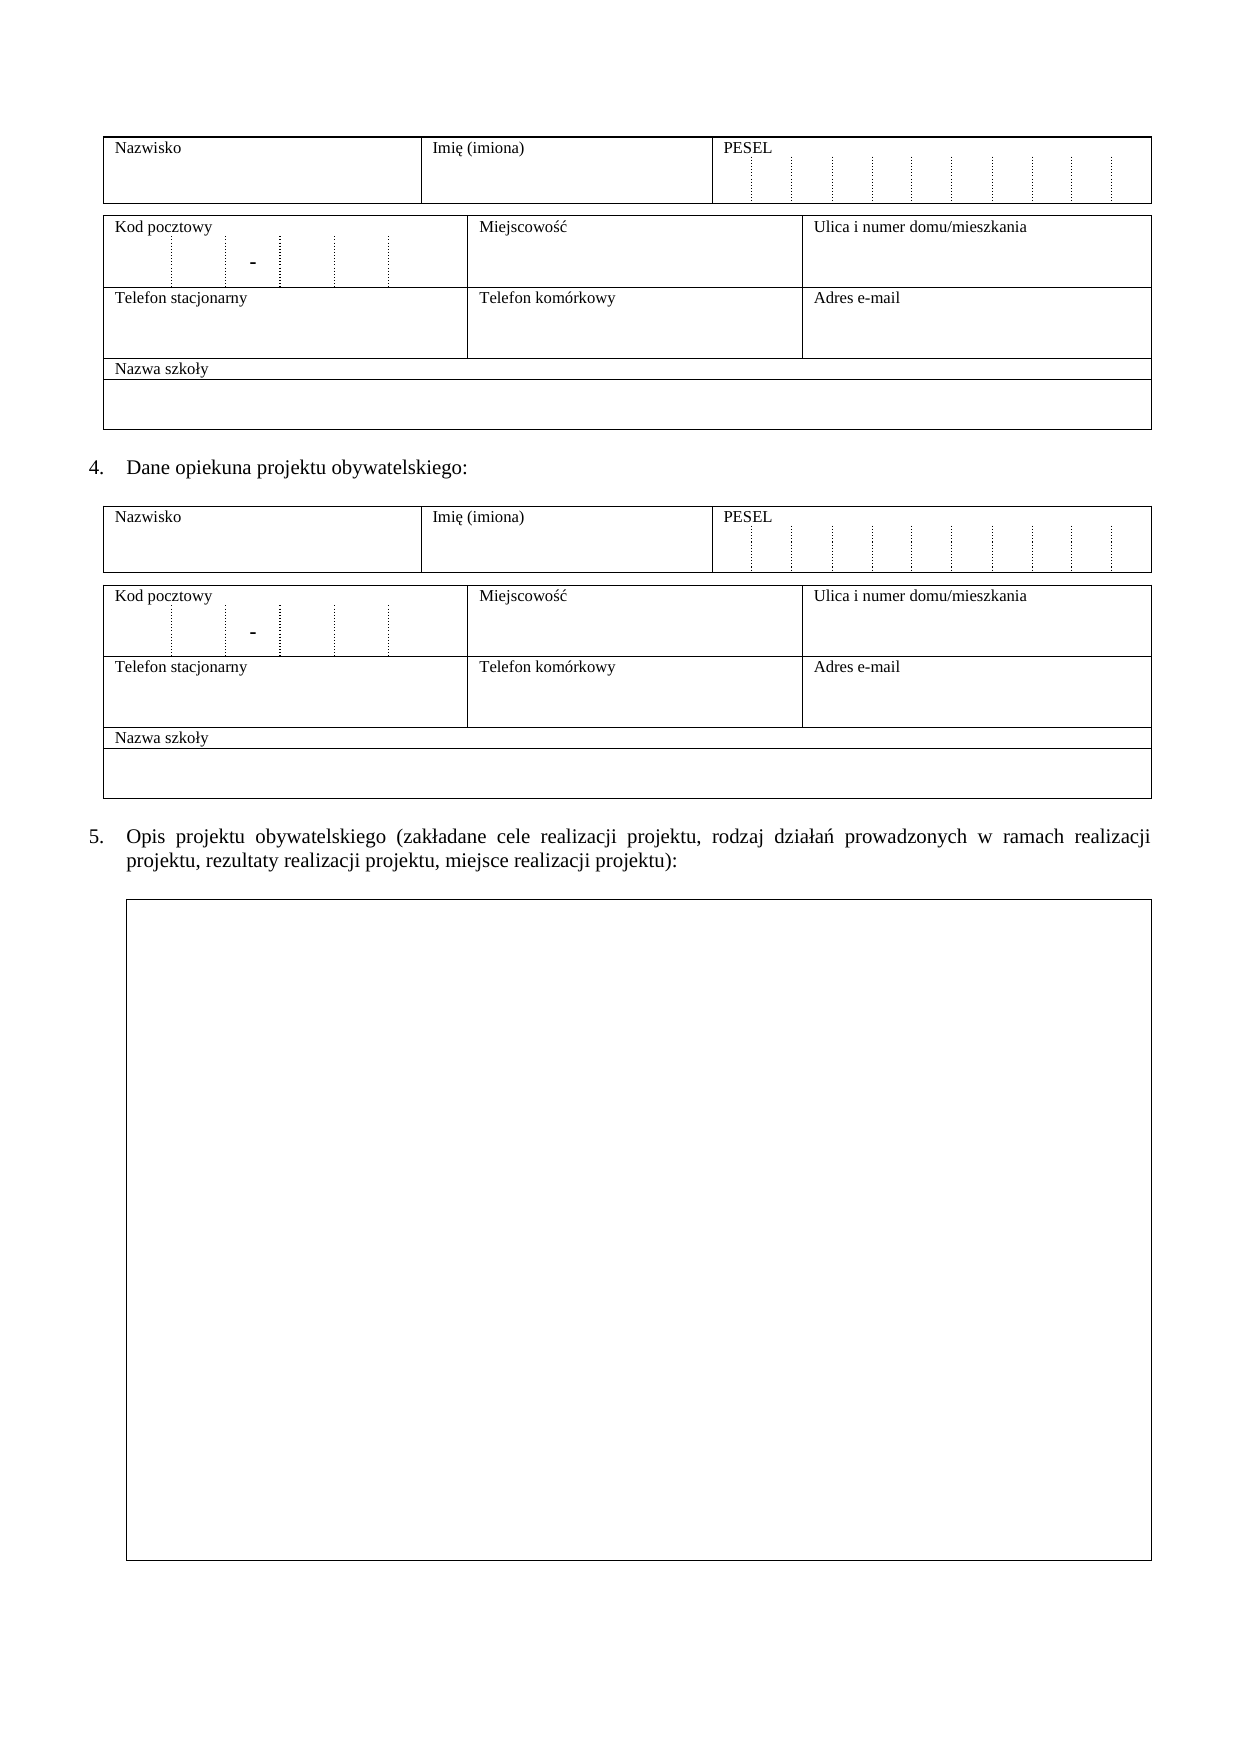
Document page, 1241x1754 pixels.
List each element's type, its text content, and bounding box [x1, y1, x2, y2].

table_header Nazwisko [104, 507, 421, 526]
table_cell Nazwa szkoły [104, 728, 1151, 748]
table_cell [468, 605, 802, 656]
table_cell [422, 526, 712, 572]
list Dane opiekuna projektu obywatelskiego: [88, 455, 1152, 479]
table_header Miejscowość [468, 216, 802, 236]
table_cell [104, 157, 421, 202]
table_cell [468, 308, 802, 358]
table_cell [1033, 157, 1072, 202]
table_cell [803, 236, 1151, 287]
table_cell [832, 157, 872, 202]
table_cell [912, 526, 952, 572]
table_cell [912, 157, 952, 202]
table_cell Telefon komórkowy [468, 657, 802, 677]
table_cell [334, 605, 389, 656]
table_cell [389, 605, 467, 656]
table_cell [104, 605, 171, 656]
table_cell [792, 157, 832, 202]
table_cell Adres e-mail [803, 657, 1151, 677]
table_cell [104, 526, 421, 572]
table_cell [280, 605, 334, 656]
table_header PESEL [713, 138, 1151, 157]
table_header Kod pocztowy [104, 586, 467, 605]
table_cell [104, 308, 467, 358]
table_header Miejscowość [468, 586, 802, 605]
table_cell - [226, 236, 280, 287]
table_cell [803, 308, 1151, 358]
table_cell - [226, 605, 280, 656]
table_cell [752, 526, 792, 572]
table_cell [992, 157, 1032, 202]
table_cell [952, 526, 992, 572]
table_cell Nazwa szkoły [104, 359, 1151, 379]
table_cell [992, 526, 1032, 572]
table_cell Telefon stacjonarny [104, 657, 467, 677]
list Opis projektu obywatelskiego (zakładane cele realizacji projektu, rodzaj działań prowadzonych w ramach realizacji projektu, rezultaty realizacji projektu, miejsce realizacji projektu): [88, 824, 1152, 872]
table_header Imię (imiona) [422, 138, 712, 157]
table_cell [872, 157, 912, 202]
table_cell [334, 236, 389, 287]
table_cell [280, 236, 334, 287]
table_header PESEL [713, 507, 1151, 526]
table_cell [104, 677, 467, 727]
table_cell [1072, 526, 1111, 572]
table_cell [752, 157, 792, 202]
table_cell [1111, 157, 1151, 202]
table_cell [872, 526, 912, 572]
table_header Ulica i numer domu/mieszkania [803, 216, 1151, 236]
table_cell [803, 677, 1151, 727]
table_cell [832, 526, 872, 572]
table_cell [952, 157, 992, 202]
table_header [127, 900, 1151, 1560]
table_cell Adres e-mail [803, 288, 1151, 307]
table_cell [713, 526, 752, 572]
table_cell [1033, 526, 1072, 572]
table_cell [422, 157, 712, 202]
table_cell [389, 236, 467, 287]
table_cell Telefon komórkowy [468, 288, 802, 307]
table_cell [171, 236, 226, 287]
table_cell [1111, 526, 1151, 572]
table_header Imię (imiona) [422, 507, 712, 526]
table_cell [104, 749, 1151, 798]
table_header Kod pocztowy [104, 216, 467, 236]
table_cell [171, 605, 226, 656]
table_cell [1072, 157, 1111, 202]
table_cell [104, 236, 171, 287]
table_header Nazwisko [104, 138, 421, 157]
table_cell [803, 605, 1151, 656]
table_cell [713, 157, 752, 202]
table_header Ulica i numer domu/mieszkania [803, 586, 1151, 605]
table_cell [468, 677, 802, 727]
table_cell [468, 236, 802, 287]
table_cell [792, 526, 832, 572]
table_cell [104, 380, 1151, 429]
table_cell Telefon stacjonarny [104, 288, 467, 307]
